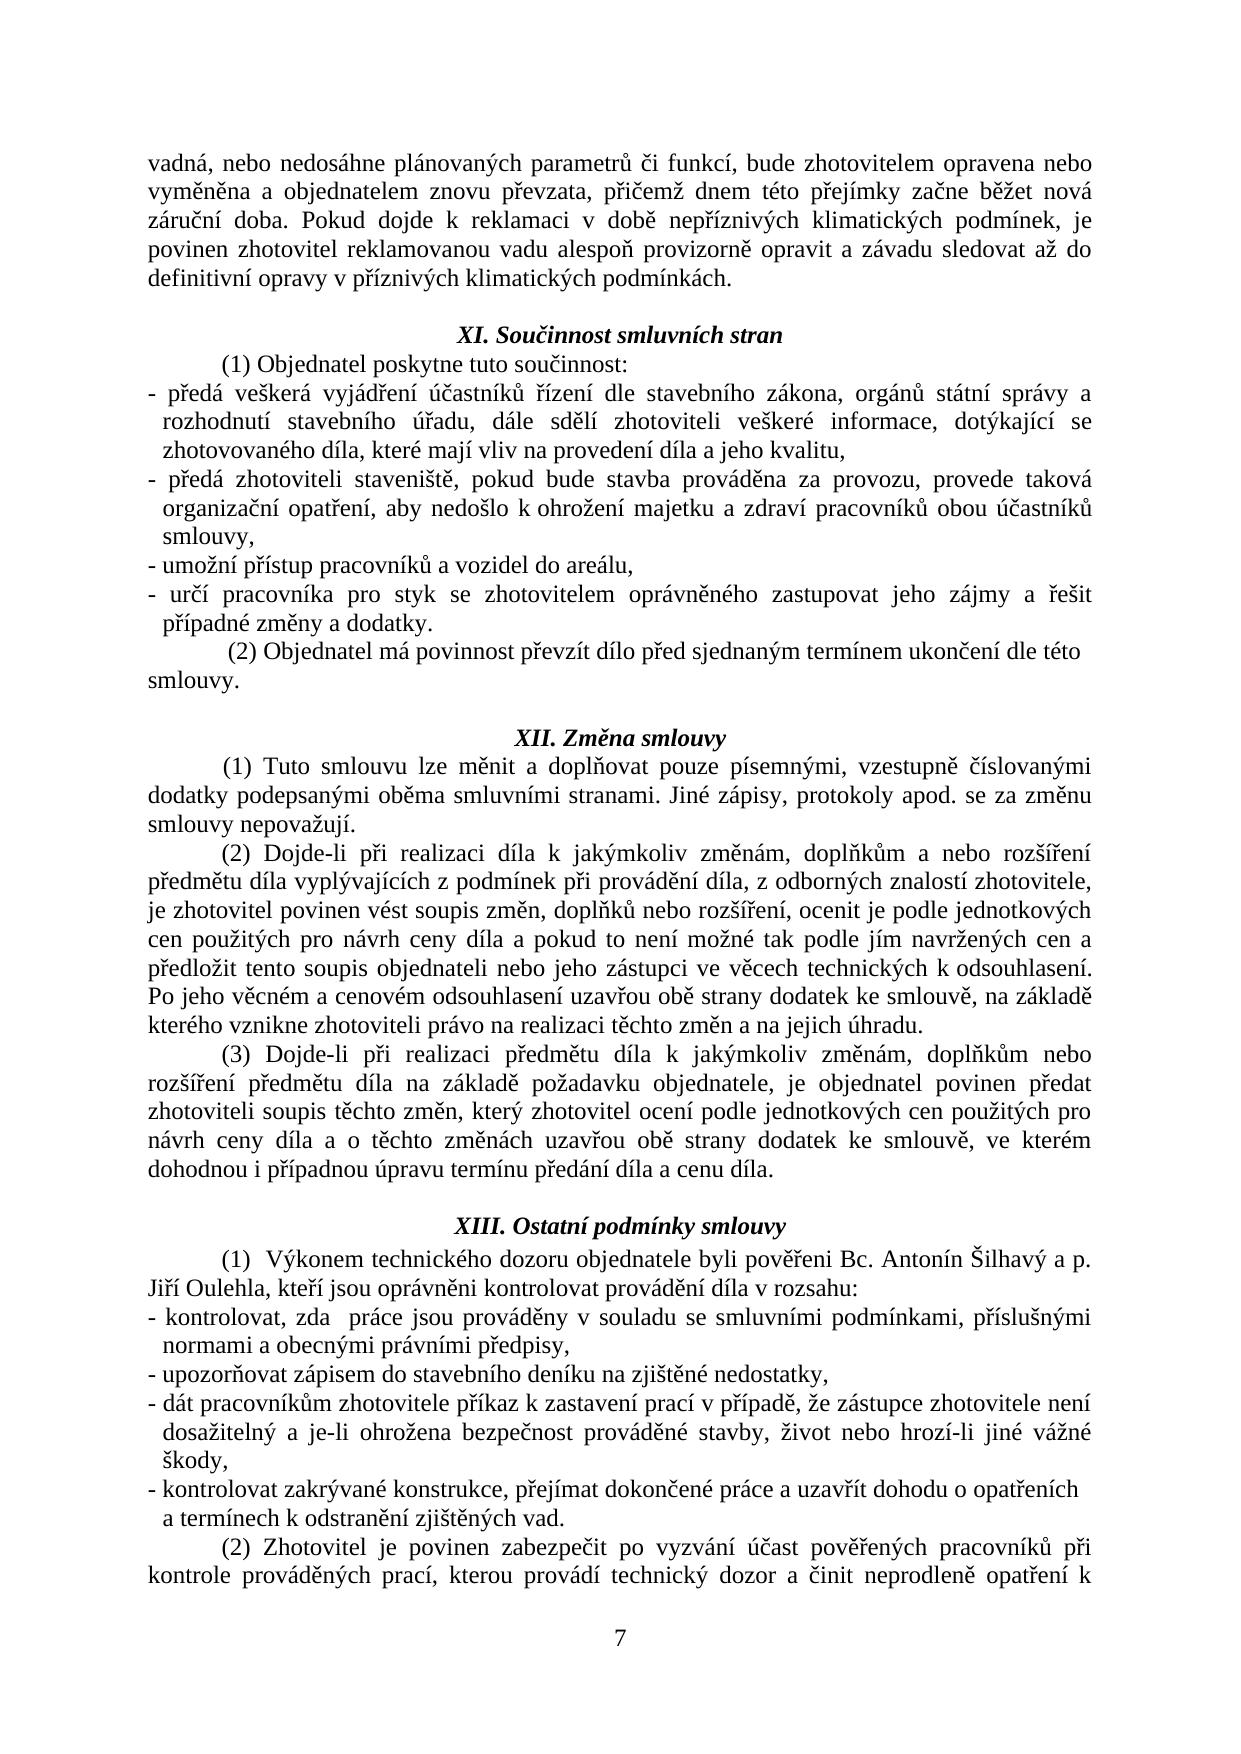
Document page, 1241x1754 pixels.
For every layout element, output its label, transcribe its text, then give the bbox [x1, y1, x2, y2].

text (1) Objednatel poskytne tuto součinnost: [148, 349, 1093, 378]
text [148, 1532, 1093, 1589]
text - upozorňovat zápisem do stavebního deníku na zjištěné nedostatky, [148, 1359, 1093, 1388]
text - předá veškerá vyjádření účastníků řízení dle stavebního zákona, orgánů státní správy a rozhodnutí stavebního úřadu, dále sdělí zhotoviteli veškeré informace, dotýkající se zhotovovaného díla, které mají vliv na provedení díla a jeho kvalitu, [148, 378, 1093, 464]
text XI. Součinnost smluvních stran [148, 320, 1093, 349]
text - kontrolovat zakrývané konstrukce, přejímat dokončené práce a uzavřít dohodu o opatřeních a termínech k odstranění zjištěných vad. [148, 1474, 1093, 1532]
text - určí pracovníka pro styk se zhotovitelem oprávněného zastupovat jeho zájmy a řešit případné změny a dodatky. [148, 579, 1093, 636]
text XIII. Ostatní podmínky smlouvy [148, 1211, 1093, 1240]
text XII. Změna smlouvy [148, 723, 1093, 751]
text - umožní přístup pracovníků a vozidel do areálu, [148, 550, 1093, 579]
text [148, 148, 1093, 291]
text - kontrolovat, zda práce jsou prováděny v souladu se smluvními podmínkami, příslušnými normami a obecnými právními předpisy, [148, 1302, 1093, 1359]
text (3) Dojde-li při realizaci předmětu díla k jakýmkoliv změnám, doplňkům nebo rozšíření předmětu díla na základě požadavku objednatele, je objednatel povinen předat zhotoviteli soupis těchto změn, který zhotovitel ocení podle jednotkových cen použitých pro návrh ceny díla a o těchto změnách uzavřou obě strany dodatek ke smlouvě, ve kterém dohodnou i případnou úpravu termínu předání díla a cenu díla. [148, 1039, 1093, 1183]
text (1) Výkonem technického dozoru objednatele byli pověřeni Bc. Antonín Šilhavý a p. Jiří Oulehla, kteří jsou oprávněni kontrolovat provádění díla v rozsahu: [148, 1244, 1093, 1302]
text - dát pracovníkům zhotovitele příkaz k zastavení prací v případě, že zástupce zhotovitele není dosažitelný a je-li ohrožena bezpečnost prováděné stavby, život nebo hrozí-li jiné vážné škody, [148, 1388, 1093, 1474]
text - předá zhotoviteli staveniště, pokud bude stavba prováděna za provozu, provede taková organizační opatření, aby nedošlo k ohrožení majetku a zdraví pracovníků obou účastníků smlouvy, [148, 464, 1093, 550]
text (2) Objednatel má povinnost převzít dílo před sjednaným termínem ukončení dle této smlouvy. [148, 636, 1093, 694]
text (2) Dojde-li při realizaci díla k jakýmkoliv změnám, doplňkům a nebo rozšíření předmětu díla vyplývajících z podmínek při provádění díla, z odborných znalostí zhotovitele, je zhotovitel povinen vést soupis změn, doplňků nebo rozšíření, ocenit je podle jednotkových cen použitých pro návrh ceny díla a pokud to není možné tak podle jím navržených cen a předložit tento soupis objednateli nebo jeho zástupci ve věcech technických k odsouhlasení. Po jeho věcném a cenovém odsouhlasení uzavřou obě strany dodatek ke smlouvě, na základě kterého vznikne zhotoviteli právo na realizaci těchto změn a na jejich úhradu. [148, 838, 1093, 1039]
text (1) Tuto smlouvu lze měnit a doplňovat pouze písemnými, vzestupně číslovanými dodatky podepsanými oběma smluvními stranami. Jiné zápisy, protokoly apod. se za změnu smlouvy nepovažují. [148, 751, 1093, 838]
